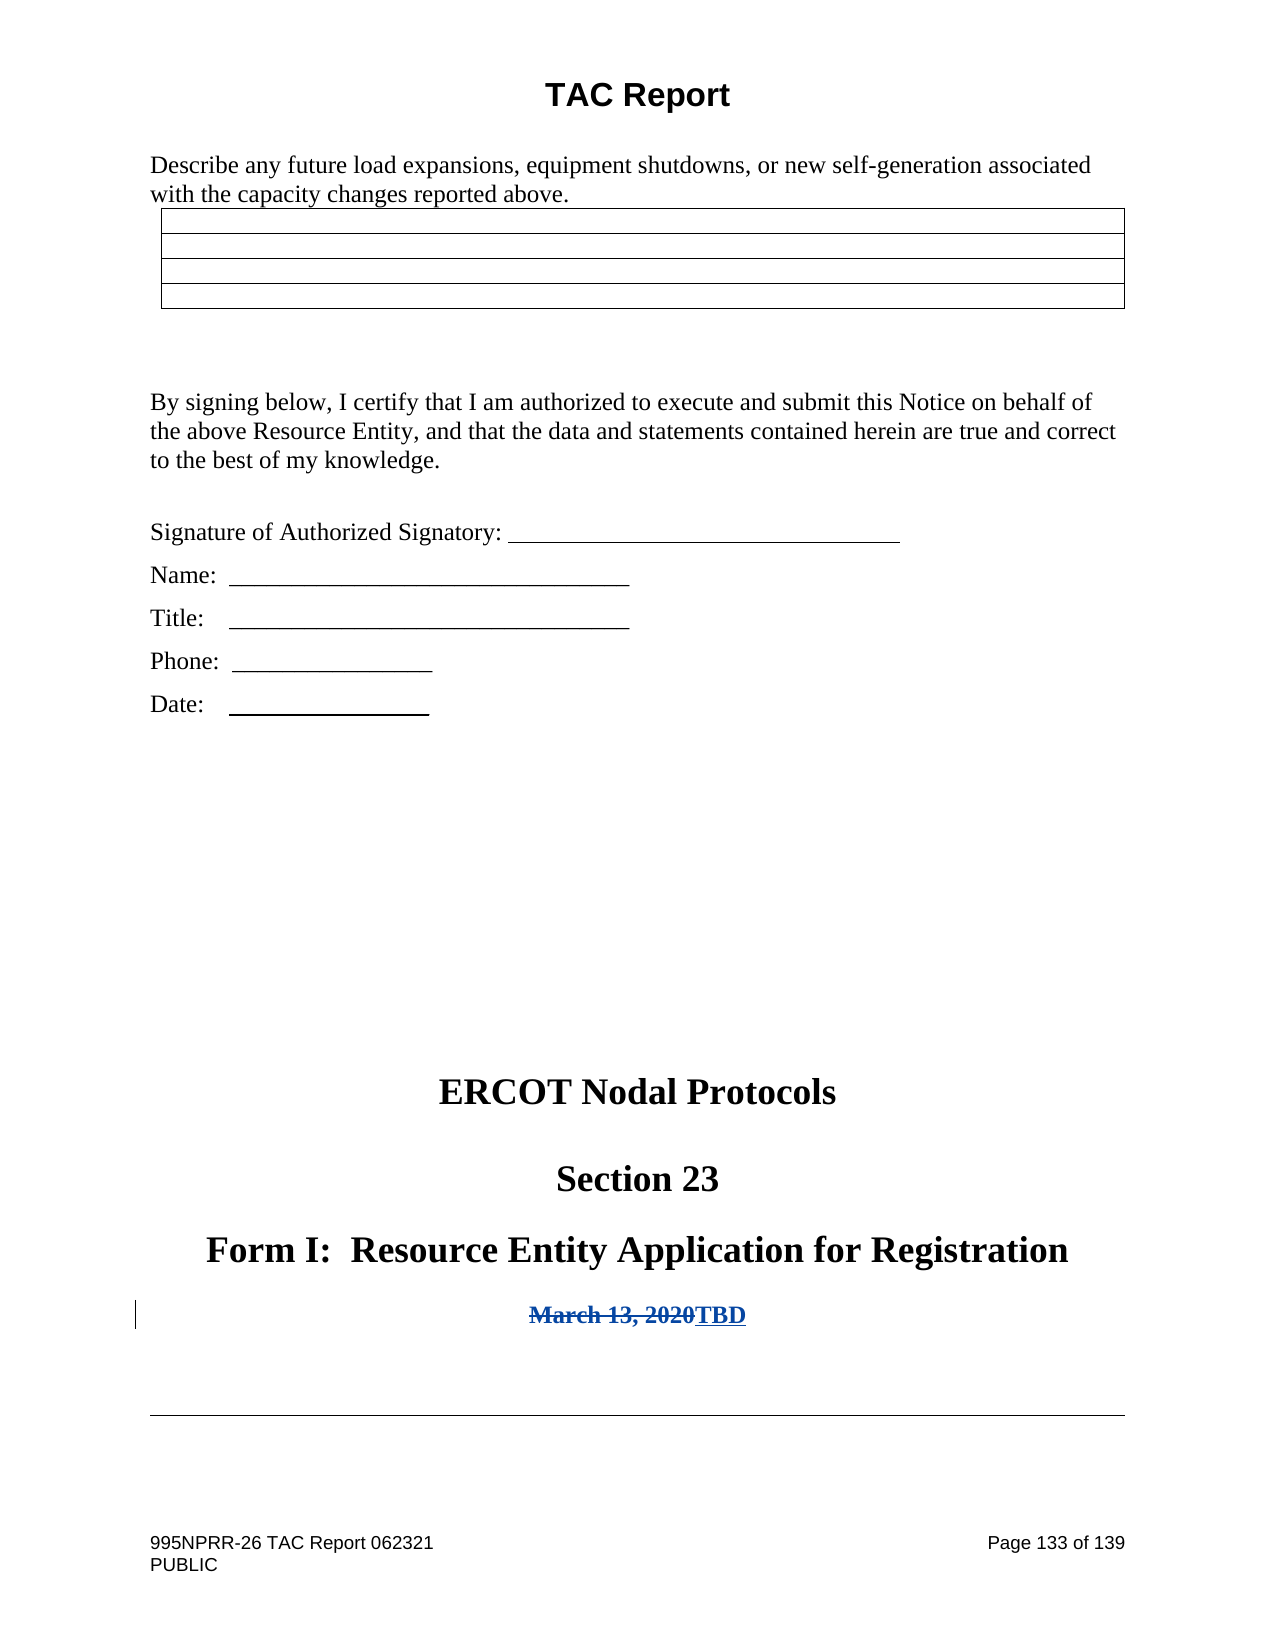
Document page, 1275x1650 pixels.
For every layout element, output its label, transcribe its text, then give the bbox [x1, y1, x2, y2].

text ERCOT Nodal Protocols [150, 1070, 1125, 1113]
text Phone: ________________ [150, 646, 1125, 675]
table_cell [162, 259, 1124, 282]
table_cell [162, 234, 1124, 257]
text Signature of Authorized Signatory: [150, 517, 1125, 545]
text Describe any future load expansions, equipment shutdowns, or new self-generation associated with the capacity changes reported above. [150, 150, 1125, 207]
text Name: ________________________________ [150, 560, 1125, 588]
text Section 23 [150, 1156, 1125, 1199]
text By signing below, I certify that I am authorized to execute and submit this Notice on behalf of the above Resource Entity, and that the data and statements contained herein are true and correct to the best of my knowledge. [150, 387, 1125, 473]
text Form I: Resource Entity Application for Registration [150, 1228, 1125, 1271]
text Title: ________________________________ [150, 603, 1125, 632]
table_cell [162, 284, 1124, 307]
text Date: ________________ [150, 689, 1125, 718]
table_header [162, 209, 1124, 232]
